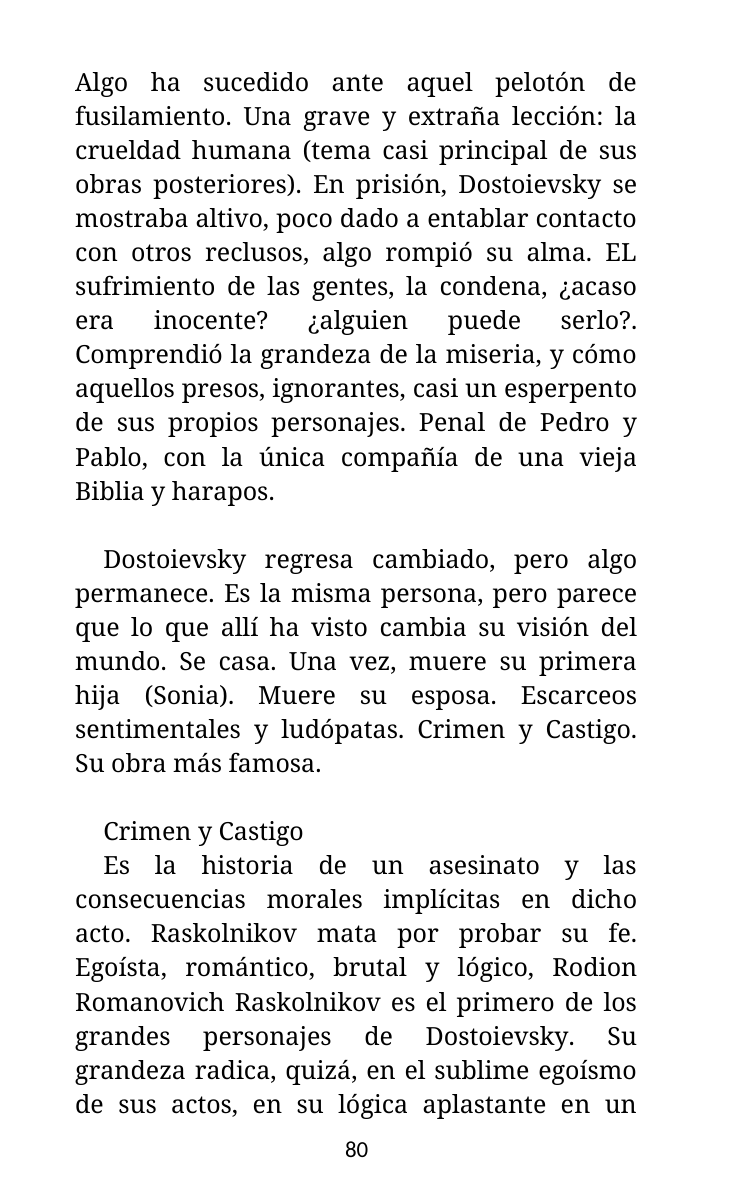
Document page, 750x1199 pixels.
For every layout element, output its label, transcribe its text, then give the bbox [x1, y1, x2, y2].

text Dostoievsky regresa cambiado, pero algo permanece. Es la misma persona, pero parece que lo que allí ha visto cambia su visión del mundo. Se casa. Una vez, muere su primera hija (Sonia). Muere su esposa. Escarceos sentimentales y ludópatas. Crimen y Castigo. Su obra más famosa. [75, 541, 637, 780]
text Crimen y Castigo [75, 814, 637, 848]
